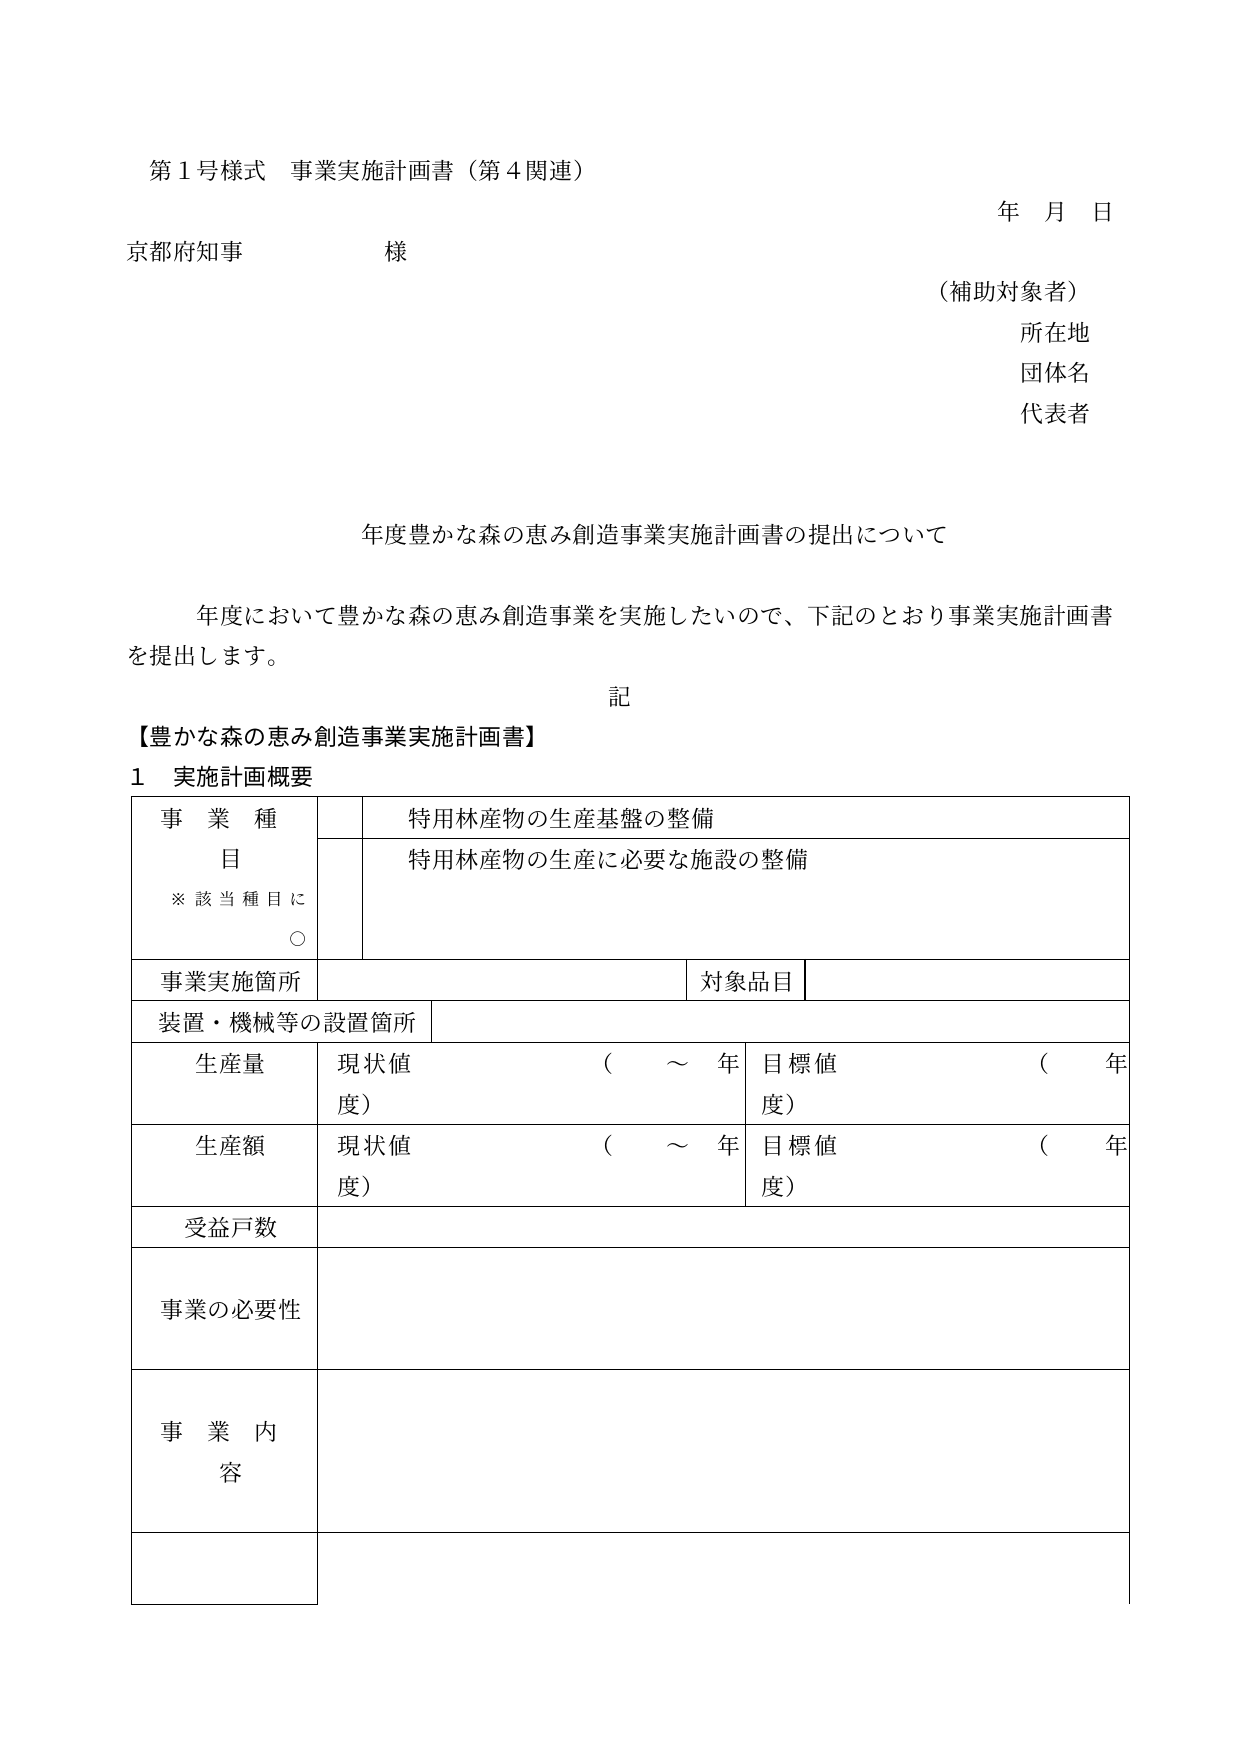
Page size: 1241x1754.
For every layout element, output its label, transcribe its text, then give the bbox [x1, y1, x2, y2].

table_cell 目標値 （ 年度） [746, 1125, 1129, 1206]
table_cell 装置・機械等の設置箇所 [132, 1001, 431, 1042]
text １ 実施計画概要 [126, 756, 1114, 796]
table_cell 対象品目 [687, 960, 804, 1000]
text 記 [126, 675, 1114, 715]
text 年 月 日 [126, 190, 1114, 230]
text 【豊かな森の恵み創造事業実施計画書】 [126, 715, 1114, 756]
table_cell 特用林産物の生産に必要な施設の整備 [363, 839, 1129, 959]
table_cell [318, 839, 362, 959]
text 所在地 [126, 311, 1091, 352]
table_cell 事業実施箇所 [132, 960, 317, 1000]
table_cell 現状値 （ ～ 年度） [318, 1125, 745, 1206]
table_cell 事業の必要性 [132, 1248, 317, 1369]
table_cell 生産額 [132, 1125, 317, 1206]
table_cell [318, 1248, 1129, 1369]
table_cell [806, 960, 1129, 1000]
table_cell 受益戸数 [132, 1207, 317, 1247]
text 代表者 [126, 392, 1091, 432]
text （補助対象者） [126, 271, 1091, 311]
text 第１号様式 事業実施計画書（第４関連） [126, 149, 1114, 190]
text 年度において豊かな森の恵み創造事業を実施したいので、下記のとおり事業実施計画書を提出します。 [126, 594, 1114, 675]
table_cell 生産量 [132, 1043, 317, 1124]
text 団体名 [126, 352, 1091, 392]
table_cell [318, 960, 686, 1000]
table_cell 目標値 （ 年度） [746, 1043, 1129, 1124]
table_cell 現状値 （ ～ 年度） [318, 1043, 745, 1124]
table_header 事業種目 ※該当種目に○ [132, 797, 317, 959]
table_header 特用林産物の生産基盤の整備 [363, 797, 1129, 838]
table_cell [318, 1207, 1129, 1247]
table_cell 事業内容 [132, 1370, 317, 1532]
table_cell 目標 [132, 1533, 317, 1603]
table_cell [318, 1533, 1129, 1603]
table_header [318, 797, 362, 838]
table_cell [432, 1001, 1129, 1042]
text 年度豊かな森の恵み創造事業実施計画書の提出について [126, 513, 1114, 554]
table_cell [318, 1370, 1129, 1532]
text 京都府知事 様 [126, 230, 1114, 271]
